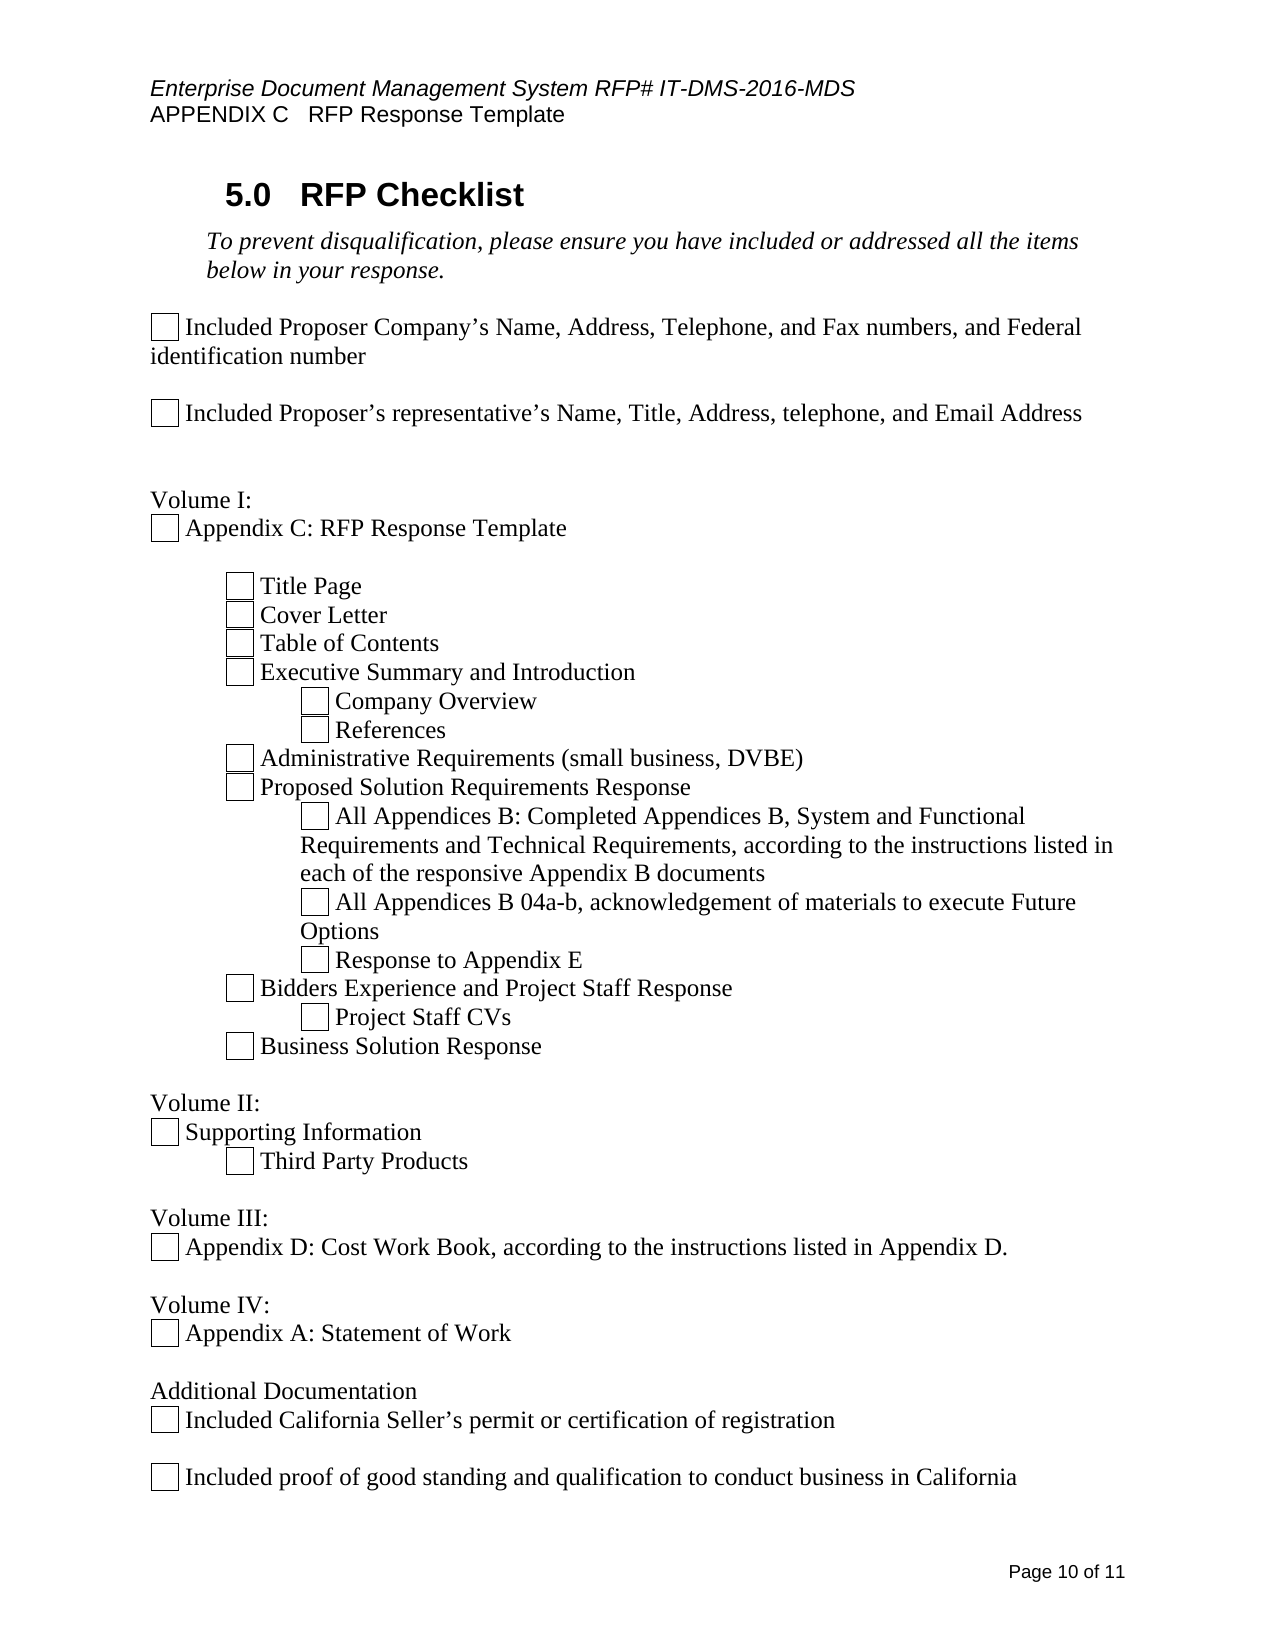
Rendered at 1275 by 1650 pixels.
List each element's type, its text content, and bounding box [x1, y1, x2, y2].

subtitle RFP Checklist [225, 175, 1125, 213]
text Business Solution Response [225, 1031, 1125, 1060]
text Volume IV: [150, 1290, 1125, 1318]
text Volume III: [150, 1203, 1125, 1232]
text Included Proposer Company’s Name, Address, Telephone, and Fax numbers, and Federal identification number [150, 312, 1125, 370]
text Included California Seller’s permit or certification of registration [150, 1405, 1125, 1433]
text Administrative Requirements (small business, DVBE) [150, 743, 1125, 772]
text Volume II: [150, 1088, 1125, 1117]
text Table of Contents [150, 628, 1125, 657]
text Included proof of good standing and qualification to conduct business in California [150, 1462, 1125, 1491]
text Appendix A: Statement of Work [150, 1318, 1125, 1347]
text To prevent disqualification, please ensure you have included or addressed all the items below in your response. [206, 226, 1125, 283]
text References [225, 715, 1125, 743]
text Executive Summary and Introduction [150, 657, 1125, 686]
text Company Overview [225, 686, 1125, 715]
text Additional Documentation [150, 1376, 1125, 1405]
text Proposed Solution Requirements Response [150, 772, 1125, 801]
text Supporting Information [150, 1117, 1125, 1146]
text All Appendices B: Completed Appendices B, System and Functional Requirements and Technical Requirements, according to the instructions listed in each of the responsive Appendix B documents [300, 801, 1125, 887]
text Response to Appendix E [300, 945, 1125, 973]
text Included Proposer’s representative’s Name, Title, Address, telephone, and Email Address [150, 398, 1125, 427]
text Appendix C: RFP Response Template [150, 513, 1125, 542]
text Cover Letter [150, 600, 1125, 628]
text All Appendices B 04a-b, acknowledgement of materials to execute Future Options [300, 887, 1125, 945]
text Volume I: [150, 485, 1125, 513]
text Project Staff CVs [225, 1002, 1125, 1031]
text Bidders Experience and Project Staff Response [150, 973, 1125, 1002]
text Third Party Products [225, 1146, 1125, 1175]
text Title Page [150, 571, 1125, 600]
text Appendix D: Cost Work Book, according to the instructions listed in Appendix D. [150, 1232, 1125, 1261]
